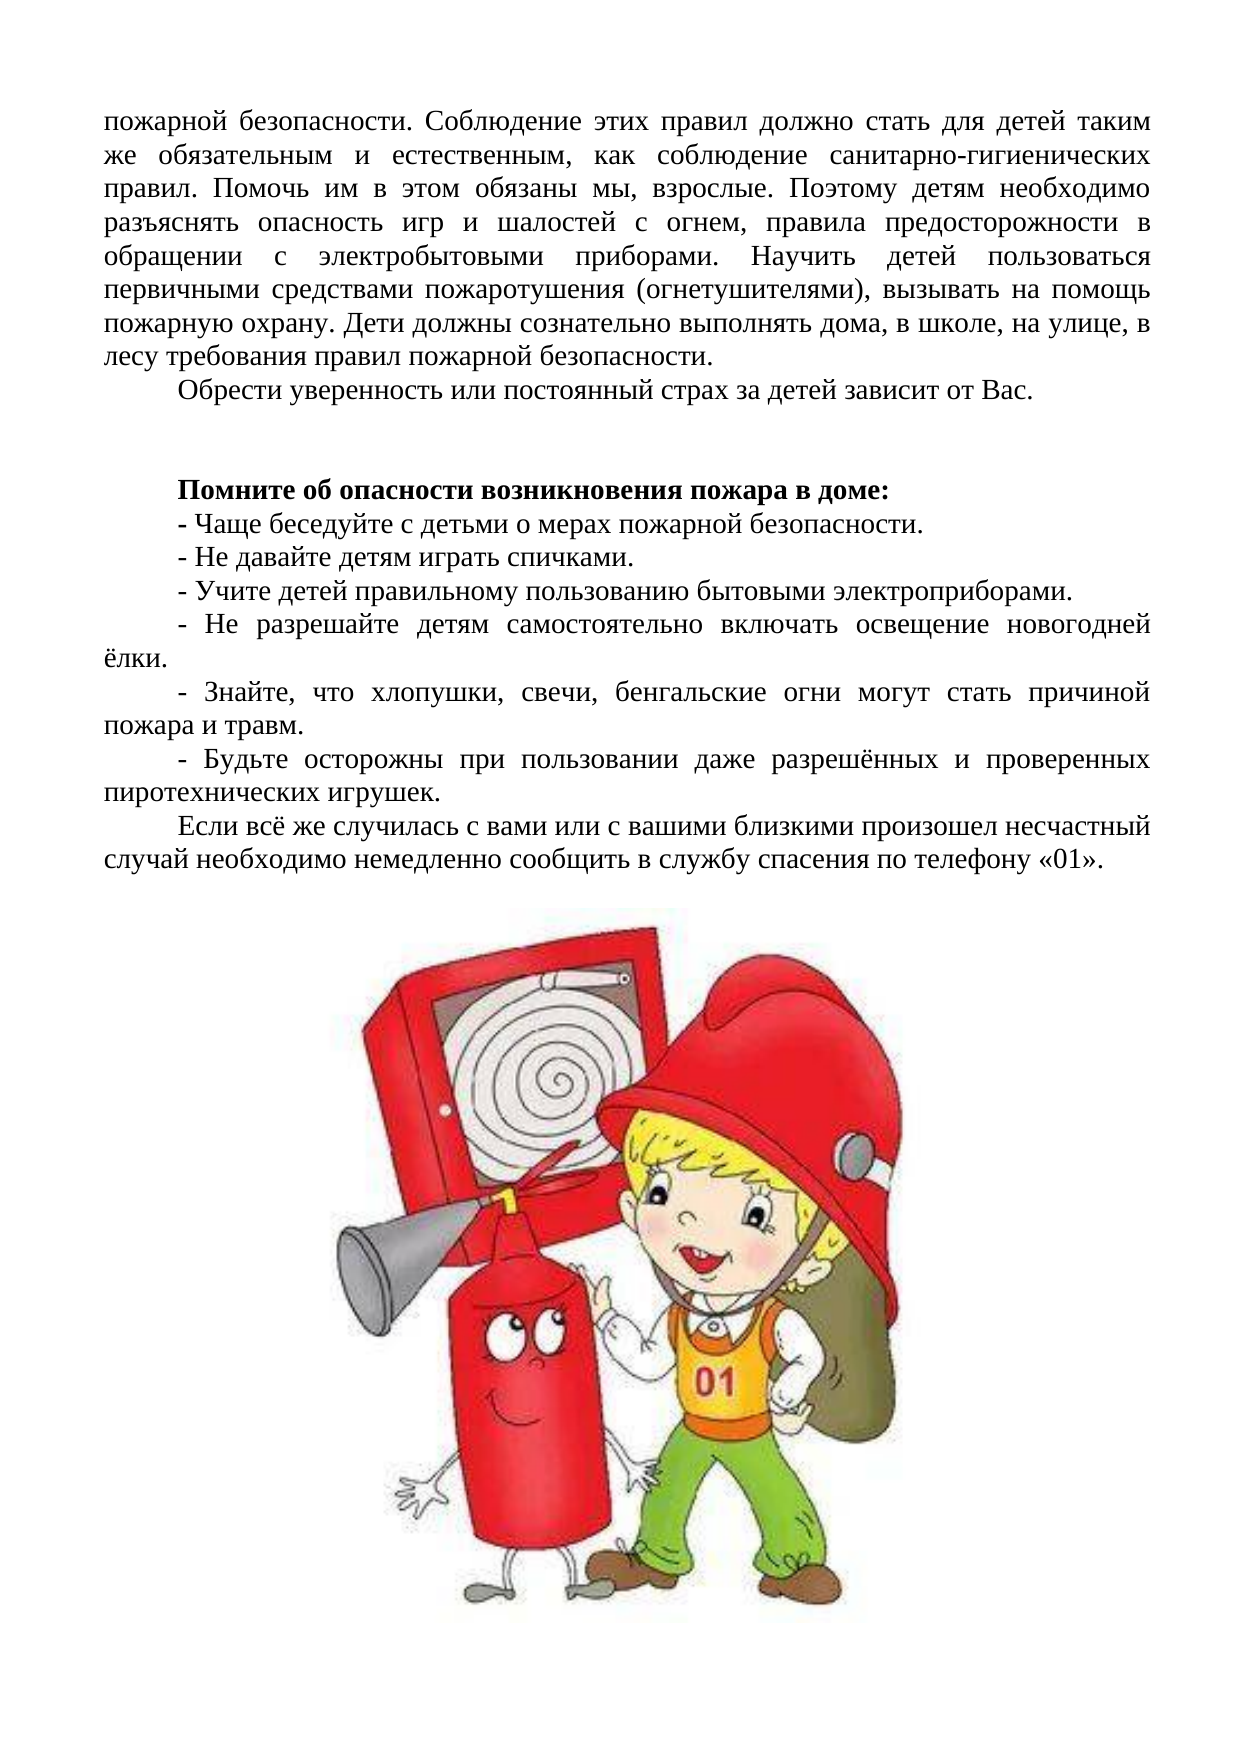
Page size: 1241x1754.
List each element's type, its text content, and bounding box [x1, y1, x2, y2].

text - Будьте осторожны при пользовании даже разрешённых и проверенных пиротехнических игрушек. [103, 741, 1152, 808]
text - Не давайте детям играть спичками. [103, 539, 1152, 573]
text Если всё же случилась с вами или с вашими близкими произошел несчастный случай необходимо немедленно сообщить в службу спасения по телефону «01». [103, 808, 1152, 875]
picture [295, 908, 960, 1623]
text - Чаще беседуйте с детьми о мерах пожарной безопасности. [103, 506, 1152, 539]
text Помните об опасности возникновения пожара в доме: [103, 472, 1152, 506]
text - Знайте, что хлопушки, свечи, бенгальские огни могут стать причиной пожара и травм. [103, 674, 1152, 741]
text - Не разрешайте детям самостоятельно включать освещение новогодней ёлки. [103, 607, 1152, 674]
text - Учите детей правильному пользованию бытовыми электроприборами. [103, 573, 1152, 607]
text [103, 103, 1152, 372]
text Обрести уверенность или постоянный страх за детей зависит от Вас. [103, 372, 1152, 405]
